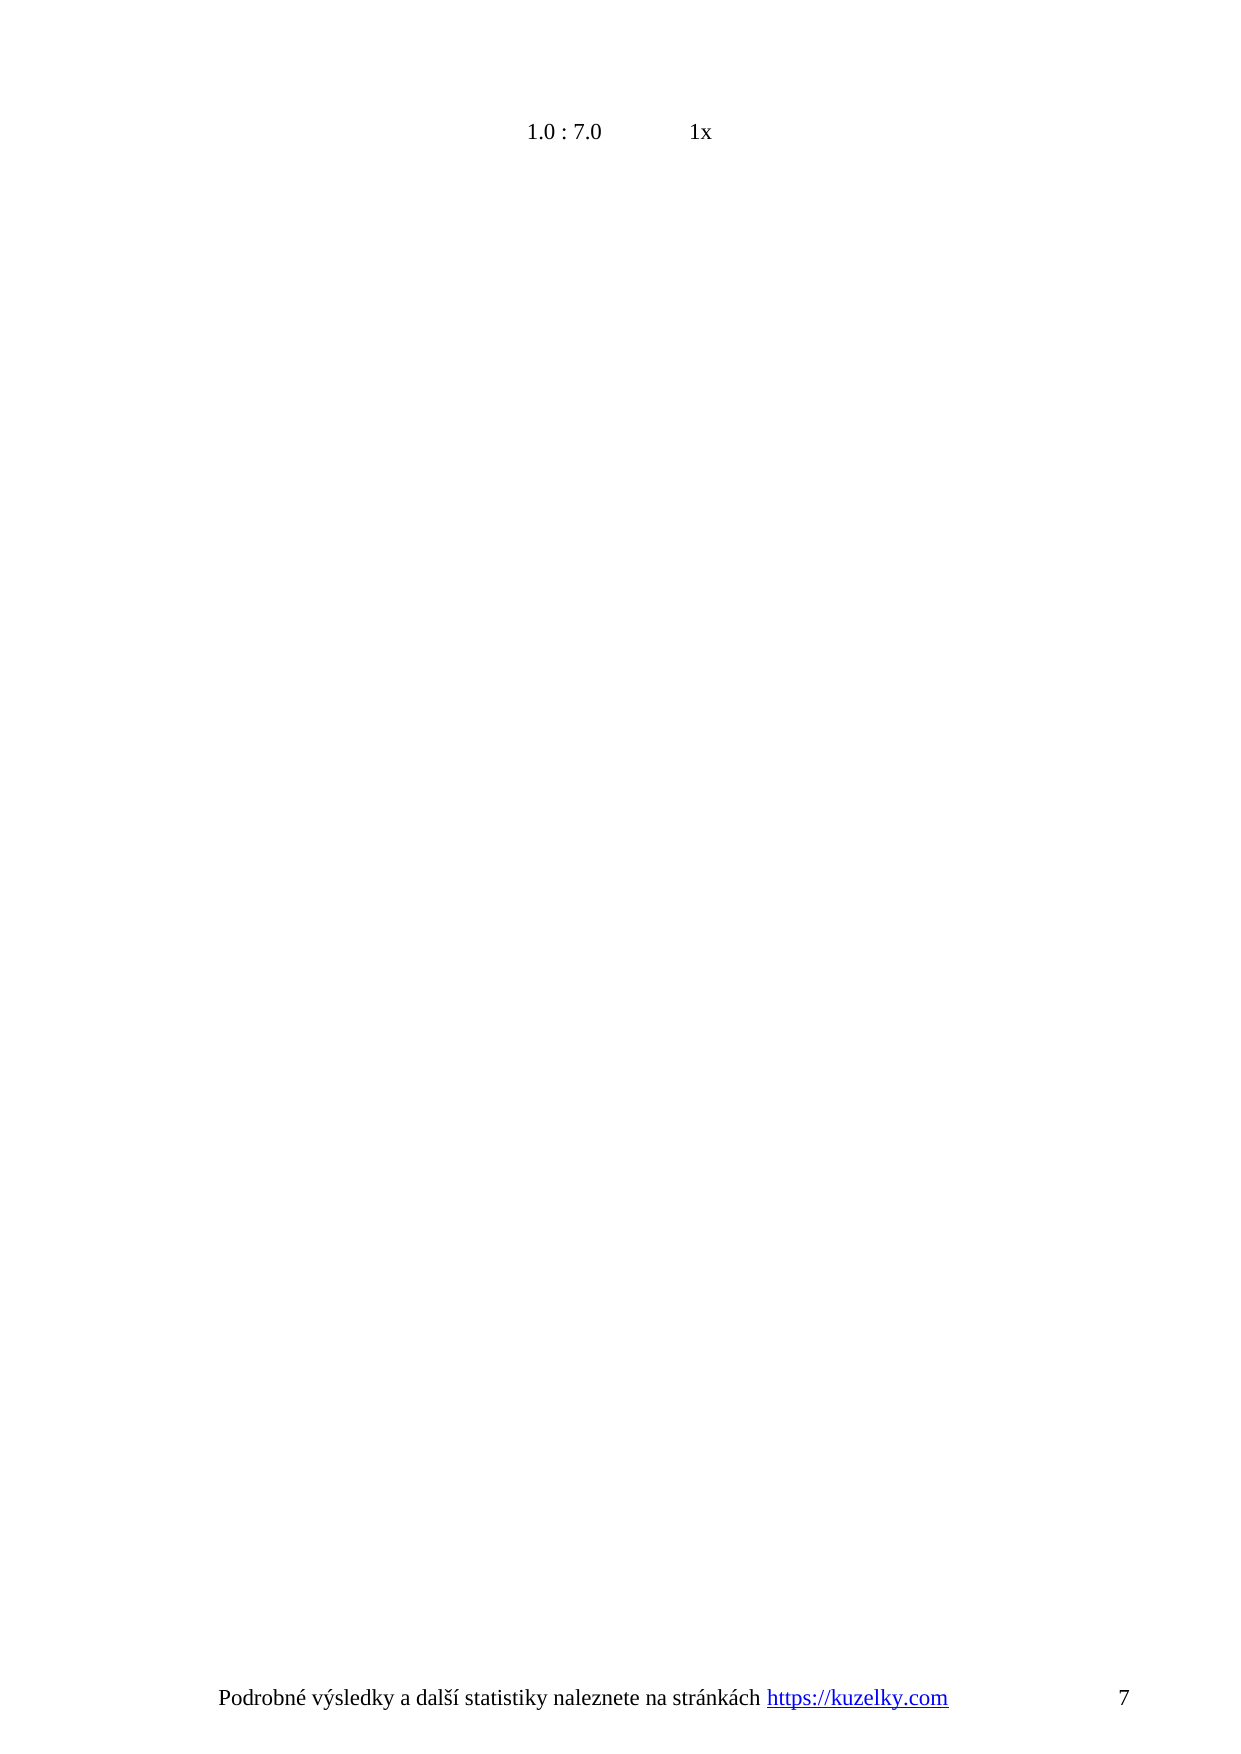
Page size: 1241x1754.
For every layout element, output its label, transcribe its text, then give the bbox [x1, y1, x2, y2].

text 1.0 : 7.0 1x [106, 118, 1134, 144]
